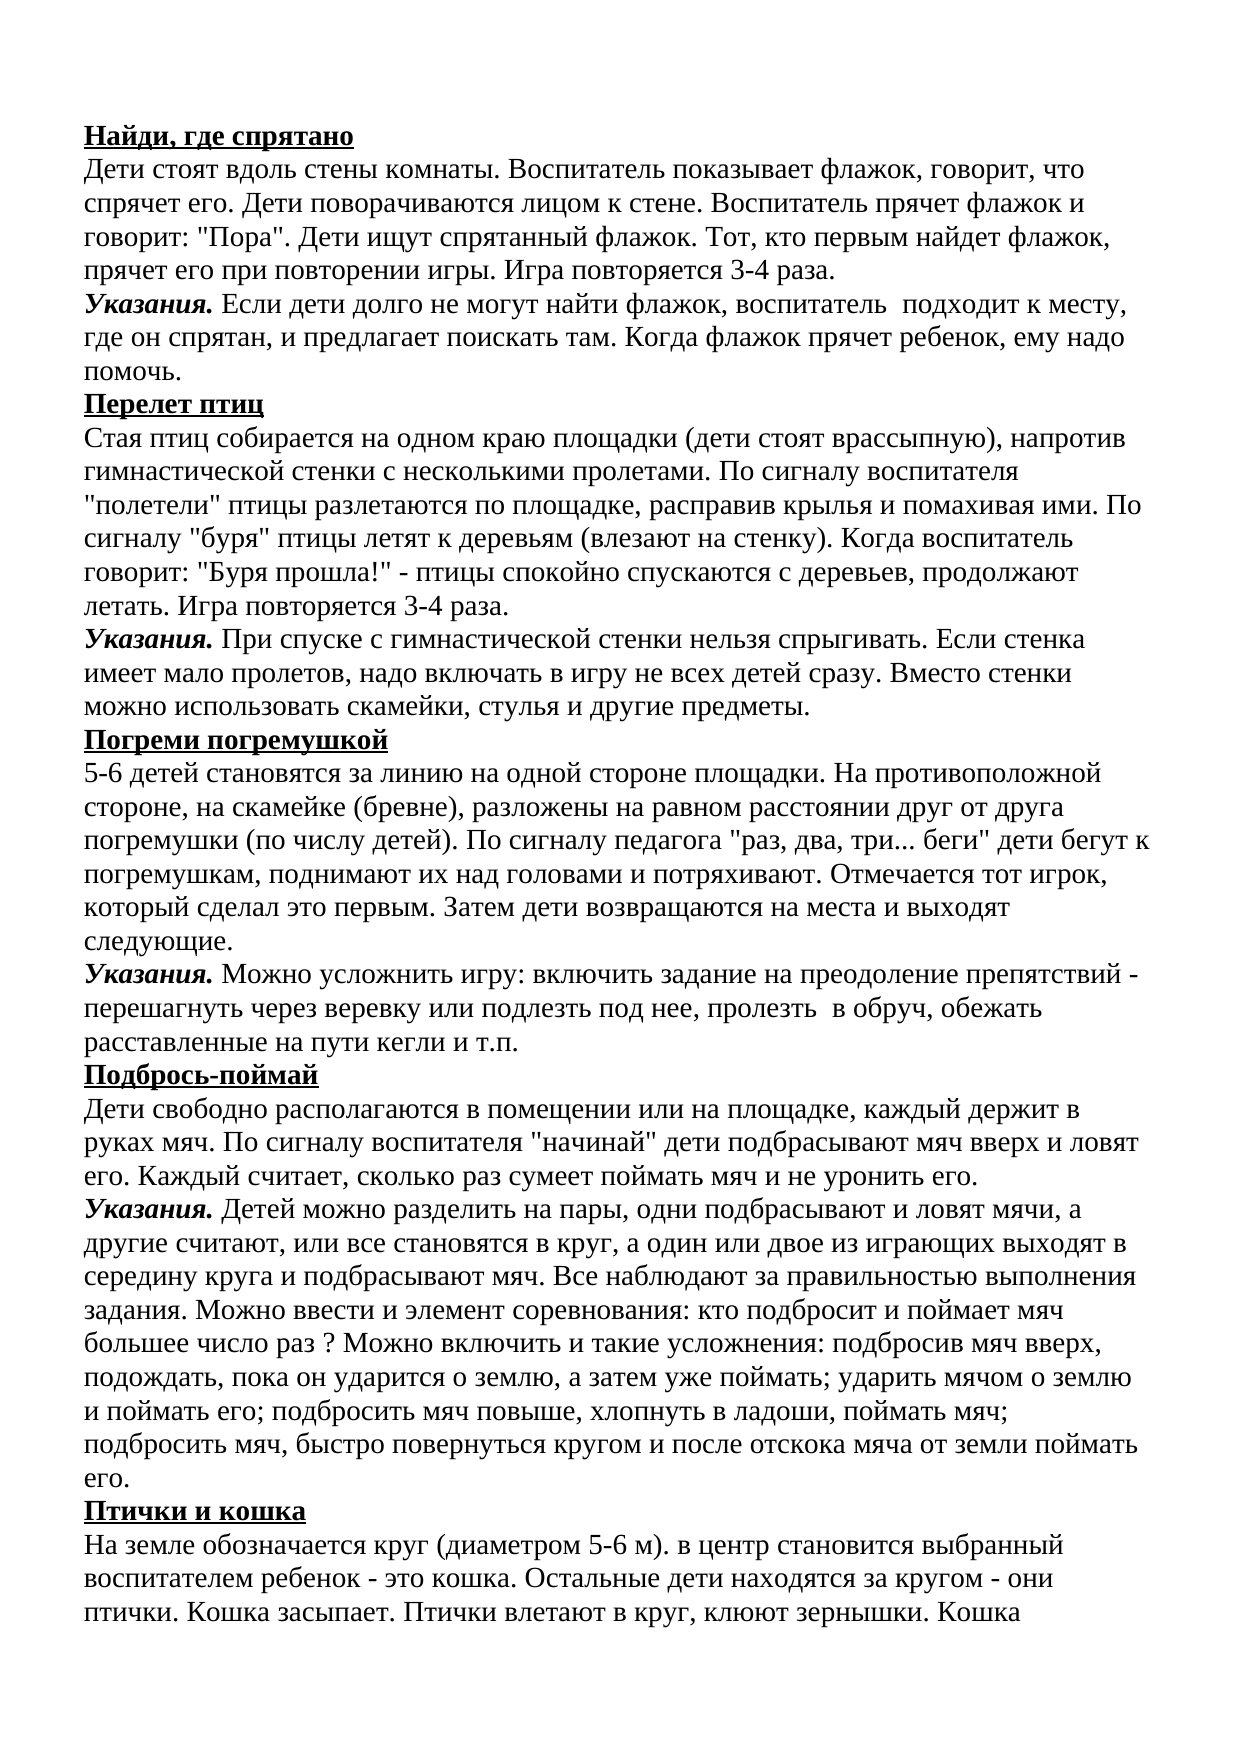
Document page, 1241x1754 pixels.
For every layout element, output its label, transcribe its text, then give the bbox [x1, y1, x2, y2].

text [83, 1493, 1152, 1627]
text Погреми погремушкой 5-6 детей становятся за линию на одной стороне площадки. На противоположной стороне, на скамейке (бревне), разложены на равном расстоянии друг от друга погремушки (по числу детей). По сигналу педагога "раз, два, три... беги" дети бегут к погремушкам, поднимают их над головами и потряхивают. Отмечается тот игрок, который сделал это первым. Затем дети возвращаются на места и выходят следующие. Указания. Можно усложнить игру: включить задание на преодоление препятствий - перешагнуть через веревку или подлезть под нее, пролезть в обруч, обежать расставленные на пути кегли и т.п. Подбрось-поймай Дети свободно располагаются в помещении или на площадке, каждый держит в руках мяч. По сигналу воспитателя "начинай" дети подбрасывают мяч вверх и ловят его. Каждый считает, сколько раз сумеет поймать мяч и не уронить его. Указания. Детей можно разделить на пары, одни подбрасывают и ловят мячи, а другие считают, или все становятся в круг, а один или двое из играющих выходят в середину круга и подбрасывают мяч. Все наблюдают за правильностью выполнения задания. Можно ввести и элемент соревнования: кто подбросит и поймает мяч большее число раз ? Можно включить и такие усложнения: подбросив мяч вверх, подождать, пока он ударится о землю, а затем уже поймать; ударить мячом о землю и поймать его; подбросить мяч повыше, хлопнуть в ладоши, поймать мяч; подбросить мяч, быстро повернуться кругом и после отскока мяча от земли поймать его. [83, 722, 1152, 1493]
text Найди, где спрятано Дети стоят вдоль стены комнаты. Воспитатель показывает флажок, говорит, что спрячет его. Дети поворачиваются лицом к стене. Воспитатель прячет флажок и говорит: "Пора". Дети ищут спрятанный флажок. Тот, кто первым найдет флажок, прячет его при повторении игры. Игра повторяется 3-4 раза. Указания. Если дети долго не могут найти флажок, воспитатель подходит к месту, где он спрятан, и предлагает поискать там. Когда флажок прячет ребенок, ему надо помочь. Перелет птиц Стая птиц собирается на одном краю площадки (дети стоят врассыпную), напротив гимнастической стенки с несколькими пролетами. По сигналу воспитателя "полетели" птицы разлетаются по площадке, расправив крылья и помахивая ими. По сигналу "буря" птицы летят к деревьям (влезают на стенку). Когда воспитатель говорит: "Буря прошла!" - птицы спокойно спускаются с деревьев, продолжают летать. Игра повторяется 3-4 раза. Указания. При спуске с гимнастической стенки нельзя спрыгивать. Если стенка имеет мало пролетов, надо включать в игру не всех детей сразу. Вместо стенки можно использовать скамейки, стулья и другие предметы. [83, 118, 1152, 722]
